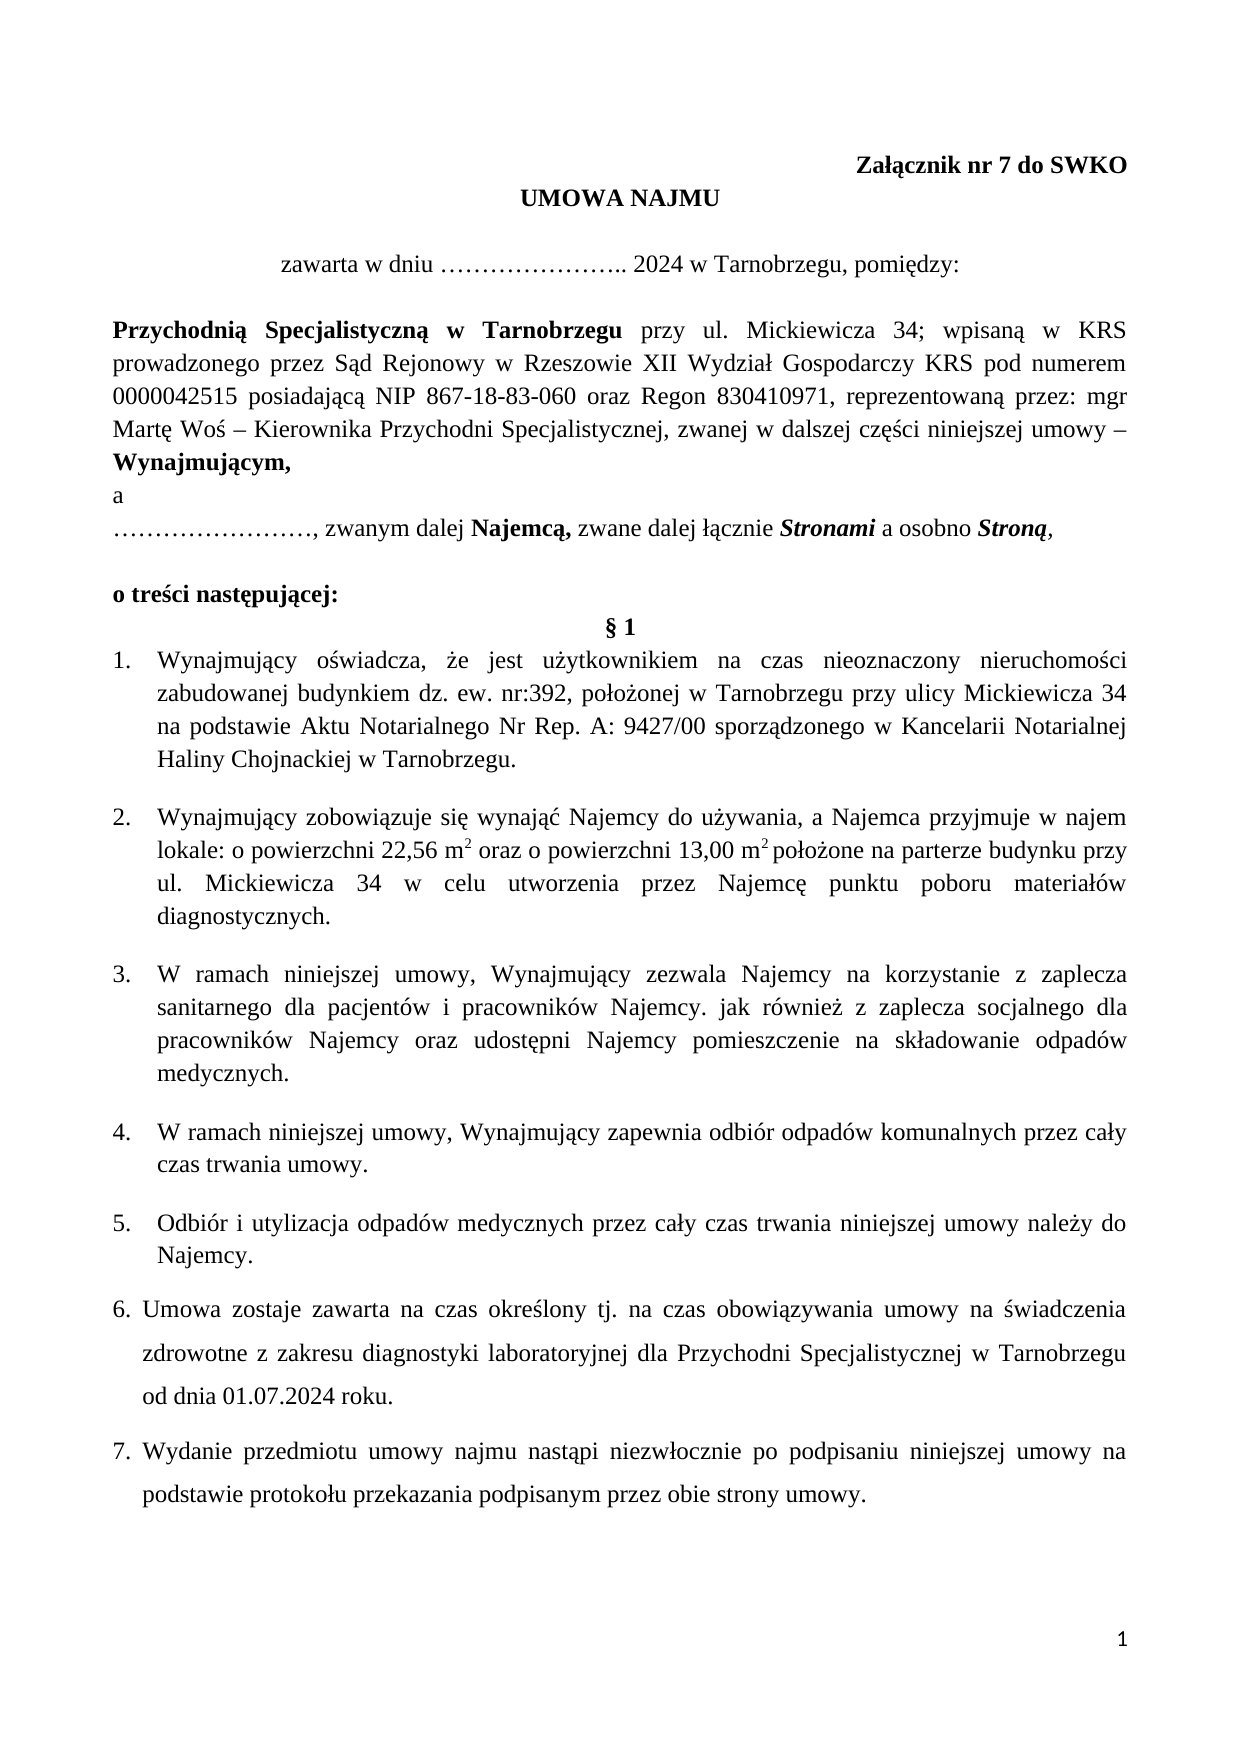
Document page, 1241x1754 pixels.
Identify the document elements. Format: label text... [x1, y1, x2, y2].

list Umowa zostaje zawarta na czas określony tj. na czas obowiązywania umowy na świadczenia zdrowotne z zakresu diagnostyki laboratoryjnej dla Przychodni Specjalistycznej w Tarnobrzegu od dnia 01.07.2024 roku. [112, 1294, 1128, 1409]
text zawarta w dniu ………………….. 2024 w Tarnobrzegu, pomiędzy: [112, 249, 1128, 278]
text Przychodnią Specjalistyczną w Tarnobrzegu przy ul. Mickiewicza 34; wpisaną w KRS prowadzonego przez Sąd Rejonowy w Rzeszowie XII Wydział Gospodarczy KRS pod numerem 0000042515 posiadającą NIP 867-18-83-060 oraz Regon 830410971, reprezentowaną przez: mgr Martę Woś – Kierownika Przychodni Specjalistycznej, zwanej w dalszej części niniejszej umowy – Wynajmującym, [112, 315, 1128, 476]
list W ramach niniejszej umowy, Wynajmujący zezwala Najemcy na korzystanie z zaplecza sanitarnego dla pacjentów i pracowników Najemcy. jak również z zaplecza socjalnego dla pracowników Najemcy oraz udostępni Najemcy pomieszczenie na składowanie odpadów medycznych. [112, 959, 1128, 1087]
list Odbiór i utylizacja odpadów medycznych przez cały czas trwania niniejszej umowy należy do Najemcy. [112, 1208, 1128, 1269]
list Wynajmujący oświadcza, że jest użytkownikiem na czas nieoznaczony nieruchomości zabudowanej budynkiem dz. ew. nr:392, położonej w Tarnobrzegu przy ulicy Mickiewicza 34 na podstawie Aktu Notarialnego Nr Rep. A: 9427/00 sporządzonego w Kancelarii Notarialnej Haliny Chojnackiej w Tarnobrzegu. [112, 645, 1128, 773]
text o treści następującej: [112, 579, 1128, 608]
text ……………………, zwanym dalej Najemcą, zwane dalej łącznie Stronami a osobno Stroną, [112, 513, 1128, 542]
text § 1 [112, 612, 1128, 641]
list W ramach niniejszej umowy, Wynajmujący zapewnia odbiór odpadów komunalnych przez cały czas trwania umowy. [112, 1117, 1128, 1178]
list Wynajmujący zobowiązuje się wynająć Najemcy do używania, a Najemca przyjmuje w najem lokale: o powierzchni 22,56 m2 oraz o powierzchni 13,00 m2 położone na parterze budynku przy ul. Mickiewicza 34 w celu utworzenia przez Najemcę punktu poboru materiałów diagnostycznych. [112, 802, 1128, 930]
text UMOWA NAJMU [112, 183, 1128, 212]
text a [112, 480, 1128, 509]
text Załącznik nr 7 do SWKO [112, 150, 1128, 179]
list Wydanie przedmiotu umowy najmu nastąpi niezwłocznie po podpisaniu niniejszej umowy na podstawie protokołu przekazania podpisanym przez obie strony umowy. [112, 1436, 1128, 1508]
